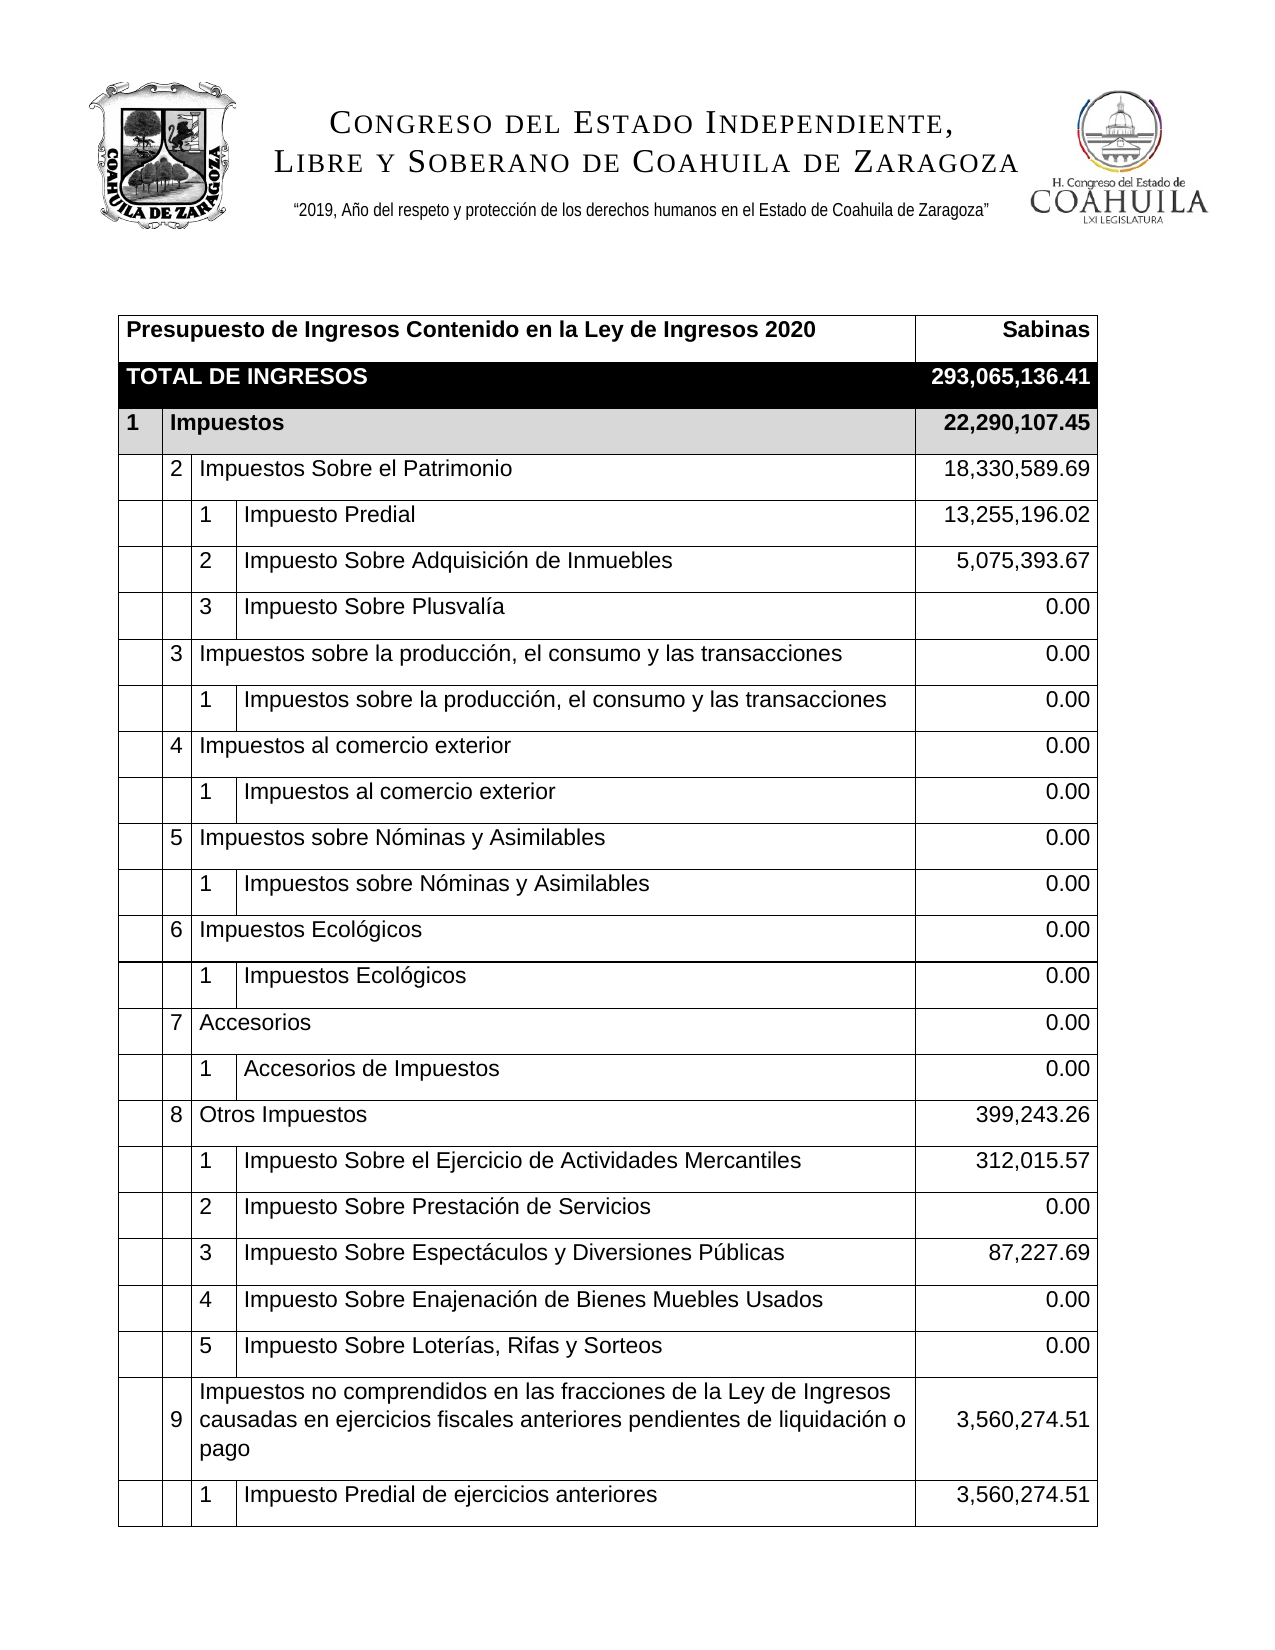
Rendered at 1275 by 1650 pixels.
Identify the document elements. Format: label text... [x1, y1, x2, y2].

table_cell 399,243.26 [916, 1101, 1097, 1146]
table_cell 1 [192, 501, 236, 546]
table_cell [163, 593, 191, 638]
table_cell Impuesto Sobre Loterías, Rifas y Sorteos [237, 1332, 915, 1377]
picture [1020, 85, 1214, 229]
table_cell 3,560,274.51 [916, 1378, 1097, 1480]
table_cell Impuestos Sobre el Patrimonio [192, 455, 915, 500]
table_cell Impuesto Predial [237, 501, 915, 546]
table_cell [163, 1286, 191, 1331]
table_cell [119, 640, 162, 684]
table_cell 0.00 [916, 1193, 1097, 1238]
table_cell [163, 870, 191, 915]
table_cell [163, 1055, 191, 1100]
table_cell 3 [163, 640, 191, 684]
table_cell Impuesto Sobre Adquisición de Inmuebles [237, 547, 915, 592]
table_cell 3,560,274.51 [916, 1481, 1097, 1526]
table_cell Impuestos sobre Nóminas y Asimilables [192, 824, 915, 869]
table_cell 1 [192, 1481, 236, 1526]
table_cell Accesorios [192, 1009, 915, 1054]
table_cell Impuesto Sobre Plusvalía [237, 593, 915, 638]
table_cell Impuestos al comercio exterior [237, 778, 915, 823]
table_cell 1 [192, 870, 236, 915]
table_cell 6 [163, 916, 191, 961]
table_cell [163, 686, 191, 731]
table_cell Impuestos Ecológicos [192, 916, 915, 961]
table_cell [163, 547, 191, 592]
table_cell 2 [192, 1193, 236, 1238]
table_cell 0.00 [916, 1009, 1097, 1054]
table_cell 1 [119, 409, 162, 454]
table_cell 5,075,393.67 [916, 547, 1097, 592]
table_cell [163, 778, 191, 823]
table_cell [119, 963, 162, 1008]
table_cell 312,015.57 [916, 1147, 1097, 1192]
table_cell [119, 778, 162, 823]
table_cell [119, 732, 162, 777]
table_cell [163, 963, 191, 1008]
table_cell 0.00 [916, 870, 1097, 915]
table_cell 0.00 [916, 916, 1097, 961]
table_cell 5 [163, 824, 191, 869]
table_cell 0.00 [916, 686, 1097, 731]
table_cell Impuestos sobre la producción, el consumo y las transacciones [192, 640, 915, 684]
table_cell [119, 1481, 162, 1526]
table_cell Impuestos sobre Nóminas y Asimilables [237, 870, 915, 915]
table_cell [119, 1286, 162, 1331]
table_cell 0.00 [916, 1055, 1097, 1100]
table_cell [163, 1147, 191, 1192]
table_cell [119, 1332, 162, 1377]
table_cell Impuesto Sobre el Ejercicio de Actividades Mercantiles [237, 1147, 915, 1192]
table_cell 0.00 [916, 778, 1097, 823]
table_cell 0.00 [916, 963, 1097, 1008]
table_cell 1 [192, 778, 236, 823]
table_header Sabinas [916, 316, 1097, 362]
table_cell Impuesto Sobre Enajenación de Bienes Muebles Usados [237, 1286, 915, 1331]
table_cell Impuestos [163, 409, 915, 454]
table_cell [119, 1378, 162, 1480]
table_cell [163, 1193, 191, 1238]
table_cell [119, 870, 162, 915]
table_cell 0.00 [916, 1286, 1097, 1331]
table_cell Impuesto Sobre Prestación de Servicios [237, 1193, 915, 1238]
table_cell 18,330,589.69 [916, 455, 1097, 500]
table_cell 4 [163, 732, 191, 777]
table_cell 87,227.69 [916, 1239, 1097, 1284]
table_cell 9 [163, 1378, 191, 1480]
table_header Presupuesto de Ingresos Contenido en la Ley de Ingresos 2020 [119, 316, 915, 362]
table_cell [119, 501, 162, 546]
table_cell 7 [163, 1009, 191, 1054]
table_cell [163, 1332, 191, 1377]
table_cell [119, 455, 162, 500]
table_cell Impuestos sobre la producción, el consumo y las transacciones [237, 686, 915, 731]
table_cell [119, 686, 162, 731]
table_cell Impuestos no comprendidos en las fracciones de la Ley de Ingresos causadas en ejercicios fiscales anteriores pendientes de liquidación o pago [192, 1378, 915, 1480]
table_cell [119, 593, 162, 638]
table_cell [119, 824, 162, 869]
table_cell [119, 1055, 162, 1100]
table_cell 0.00 [916, 1332, 1097, 1377]
picture [88, 82, 237, 229]
table_cell 13,255,196.02 [916, 501, 1097, 546]
table_cell 293,065,136.41 [916, 363, 1097, 408]
table_cell 4 [192, 1286, 236, 1331]
table_cell 2 [163, 455, 191, 500]
table_cell Impuestos al comercio exterior [192, 732, 915, 777]
table_cell [119, 916, 162, 961]
table_cell 1 [192, 1147, 236, 1192]
table_cell 0.00 [916, 824, 1097, 869]
table_cell Impuestos Ecológicos [237, 963, 915, 1008]
table_cell 2 [192, 547, 236, 592]
table_cell [119, 1193, 162, 1238]
table_cell 1 [192, 963, 236, 1008]
table_cell 5 [192, 1332, 236, 1377]
table_cell 1 [192, 686, 236, 731]
table_cell 3 [192, 593, 236, 638]
table_cell Impuesto Sobre Espectáculos y Diversiones Públicas [237, 1239, 915, 1284]
table_cell 1 [192, 1055, 236, 1100]
table_cell [119, 1239, 162, 1284]
table_cell [119, 547, 162, 592]
table_cell Otros Impuestos [192, 1101, 915, 1146]
table_cell [119, 1101, 162, 1146]
table_cell TOTAL DE INGRESOS [119, 363, 915, 408]
table_cell 0.00 [916, 732, 1097, 777]
table_cell Accesorios de Impuestos [237, 1055, 915, 1100]
table_cell Impuesto Predial de ejercicios anteriores [237, 1481, 915, 1526]
table_cell 0.00 [916, 640, 1097, 684]
table_cell [119, 1009, 162, 1054]
table_cell 0.00 [916, 593, 1097, 638]
table_cell [163, 1481, 191, 1526]
table_cell 3 [192, 1239, 236, 1284]
table_cell [163, 1239, 191, 1284]
table_cell 22,290,107.45 [916, 409, 1097, 454]
table_cell [119, 1147, 162, 1192]
table_cell [163, 501, 191, 546]
table_cell 8 [163, 1101, 191, 1146]
